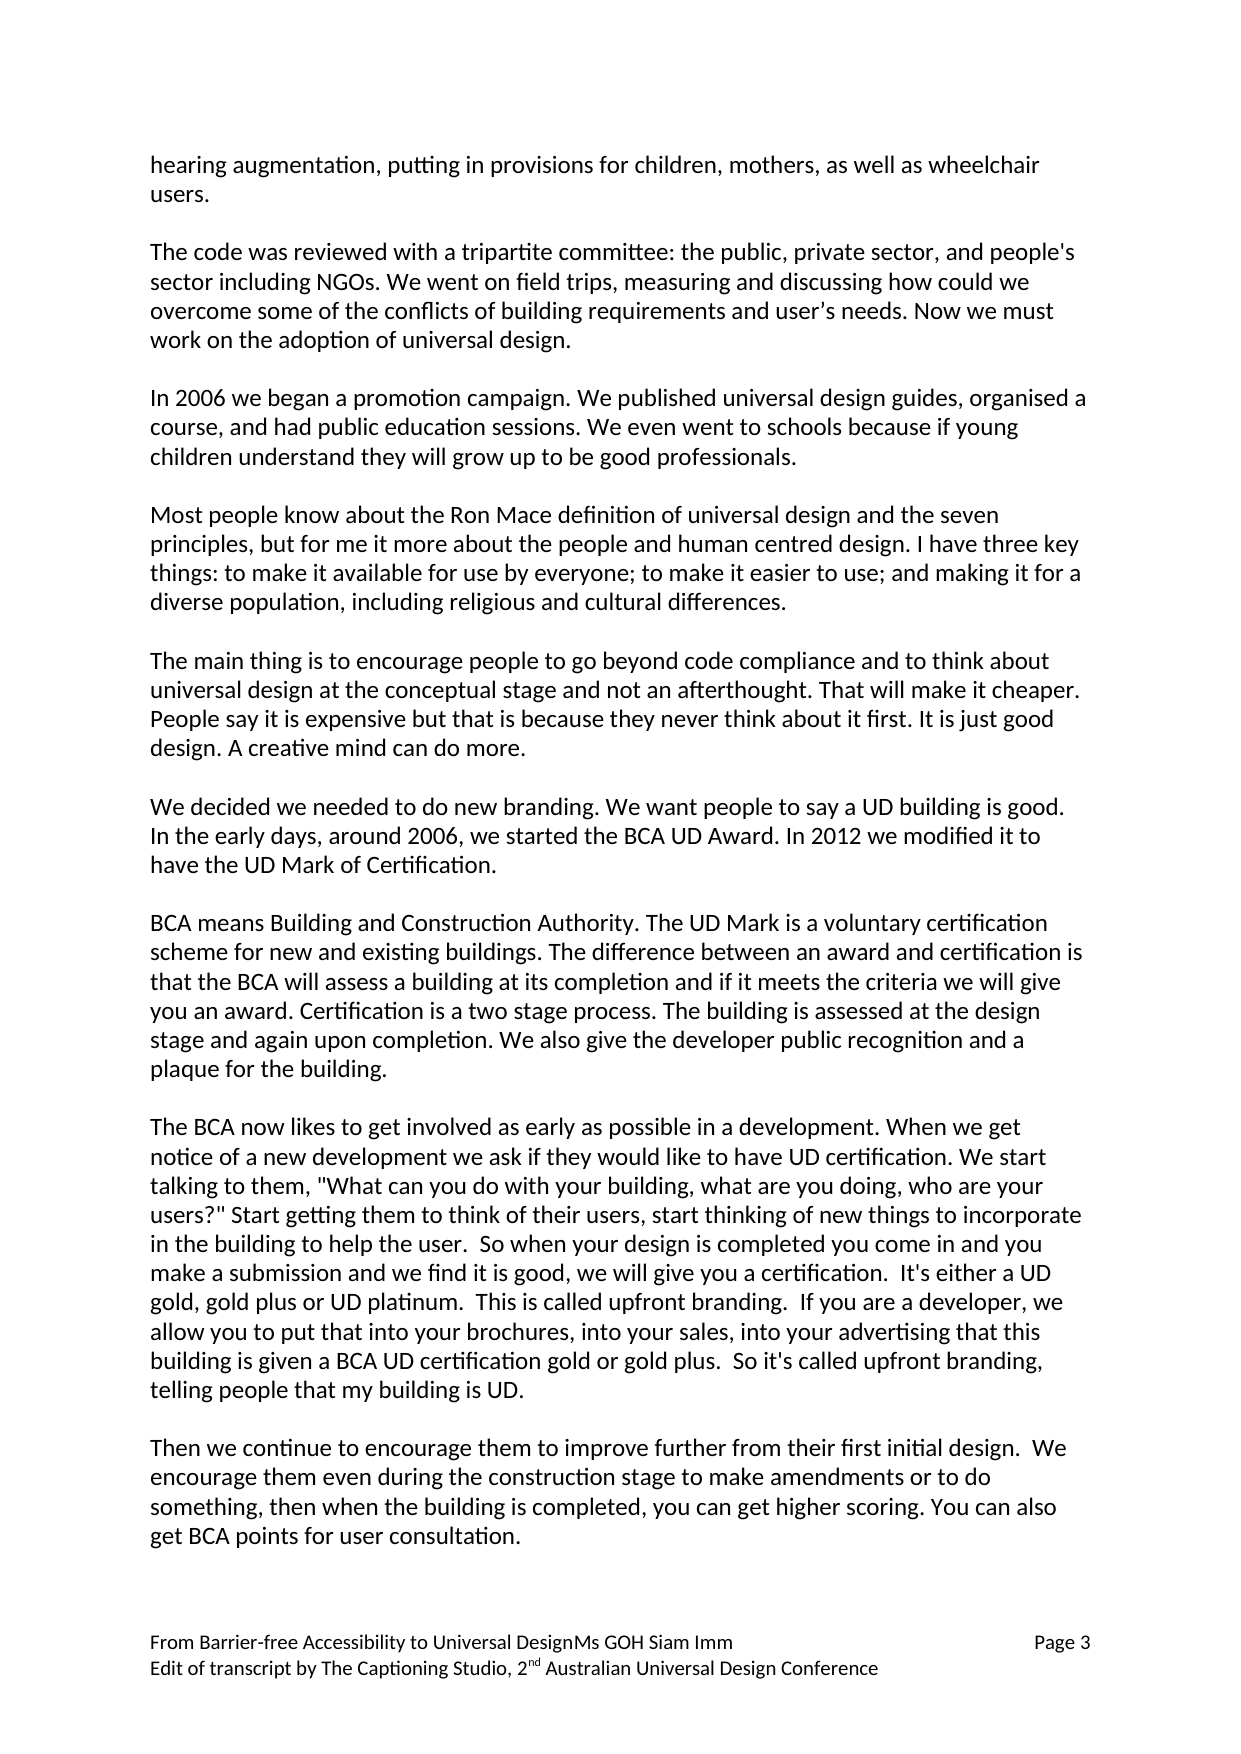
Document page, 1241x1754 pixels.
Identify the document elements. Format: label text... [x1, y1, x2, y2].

text Then we continue to encourage them to improve further from their first initial design. We encourage them even during the construction stage to make amendments or to do something, then when the building is completed, you can get higher scoring. You can also get BCA points for user consultation. [150, 1433, 1090, 1550]
text In 2006 we began a promotion campaign. We published universal design guides, organised a course, and had public education sessions. We even went to schools because if young children understand they will grow up to be good professionals. [150, 383, 1090, 471]
text We decided we needed to do new branding. We want people to say a UD building is good. In the early days, around 2006, we started the BCA UD Award. In 2012 we modified it to have the UD Mark of Certification. [150, 792, 1090, 879]
text The BCA now likes to get involved as early as possible in a development. When we get notice of a new development we ask if they would like to have UD certification. We start talking to them, "What can you do with your building, what are you doing, who are your users?" Start getting them to think of their users, start thinking of new things to incorporate in the building to help the user. So when your design is completed you come in and you make a submission and we find it is good, we will give you a certification. It's either a UD gold, gold plus or UD platinum. This is called upfront branding. If you are a developer, we allow you to put that into your brochures, into your sales, into your advertising that this building is given a BCA UD certification gold or gold plus. So it's called upfront branding, telling people that my building is UD. [150, 1112, 1090, 1404]
text The main thing is to encourage people to go beyond code compliance and to think about universal design at the conceptual stage and not an afterthought. That will make it cheaper. People say it is expensive but that is because they never think about it first. It is just good design. A creative mind can do more. [150, 646, 1090, 762]
text Most people know about the Ron Mace definition of universal design and the seven principles, but for me it more about the people and human centred design. I have three key things: to make it available for use by everyone; to make it easier to use; and making it for a diverse population, including religious and cultural differences. [150, 500, 1090, 617]
text The code was reviewed with a tripartite committee: the public, private sector, and people's sector including NGOs. We went on field trips, measuring and discussing how could we overcome some of the conflicts of building requirements and user’s needs. Now we must work on the adoption of universal design. [150, 237, 1090, 354]
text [150, 150, 1090, 208]
text BCA means Building and Construction Authority. The UD Mark is a voluntary certification scheme for new and existing buildings. The difference between an award and certification is that the BCA will assess a building at its completion and if it meets the criteria we will give you an award. Certification is a two stage process. The building is assessed at the design stage and again upon completion. We also give the developer public recognition and a plaque for the building. [150, 908, 1090, 1083]
